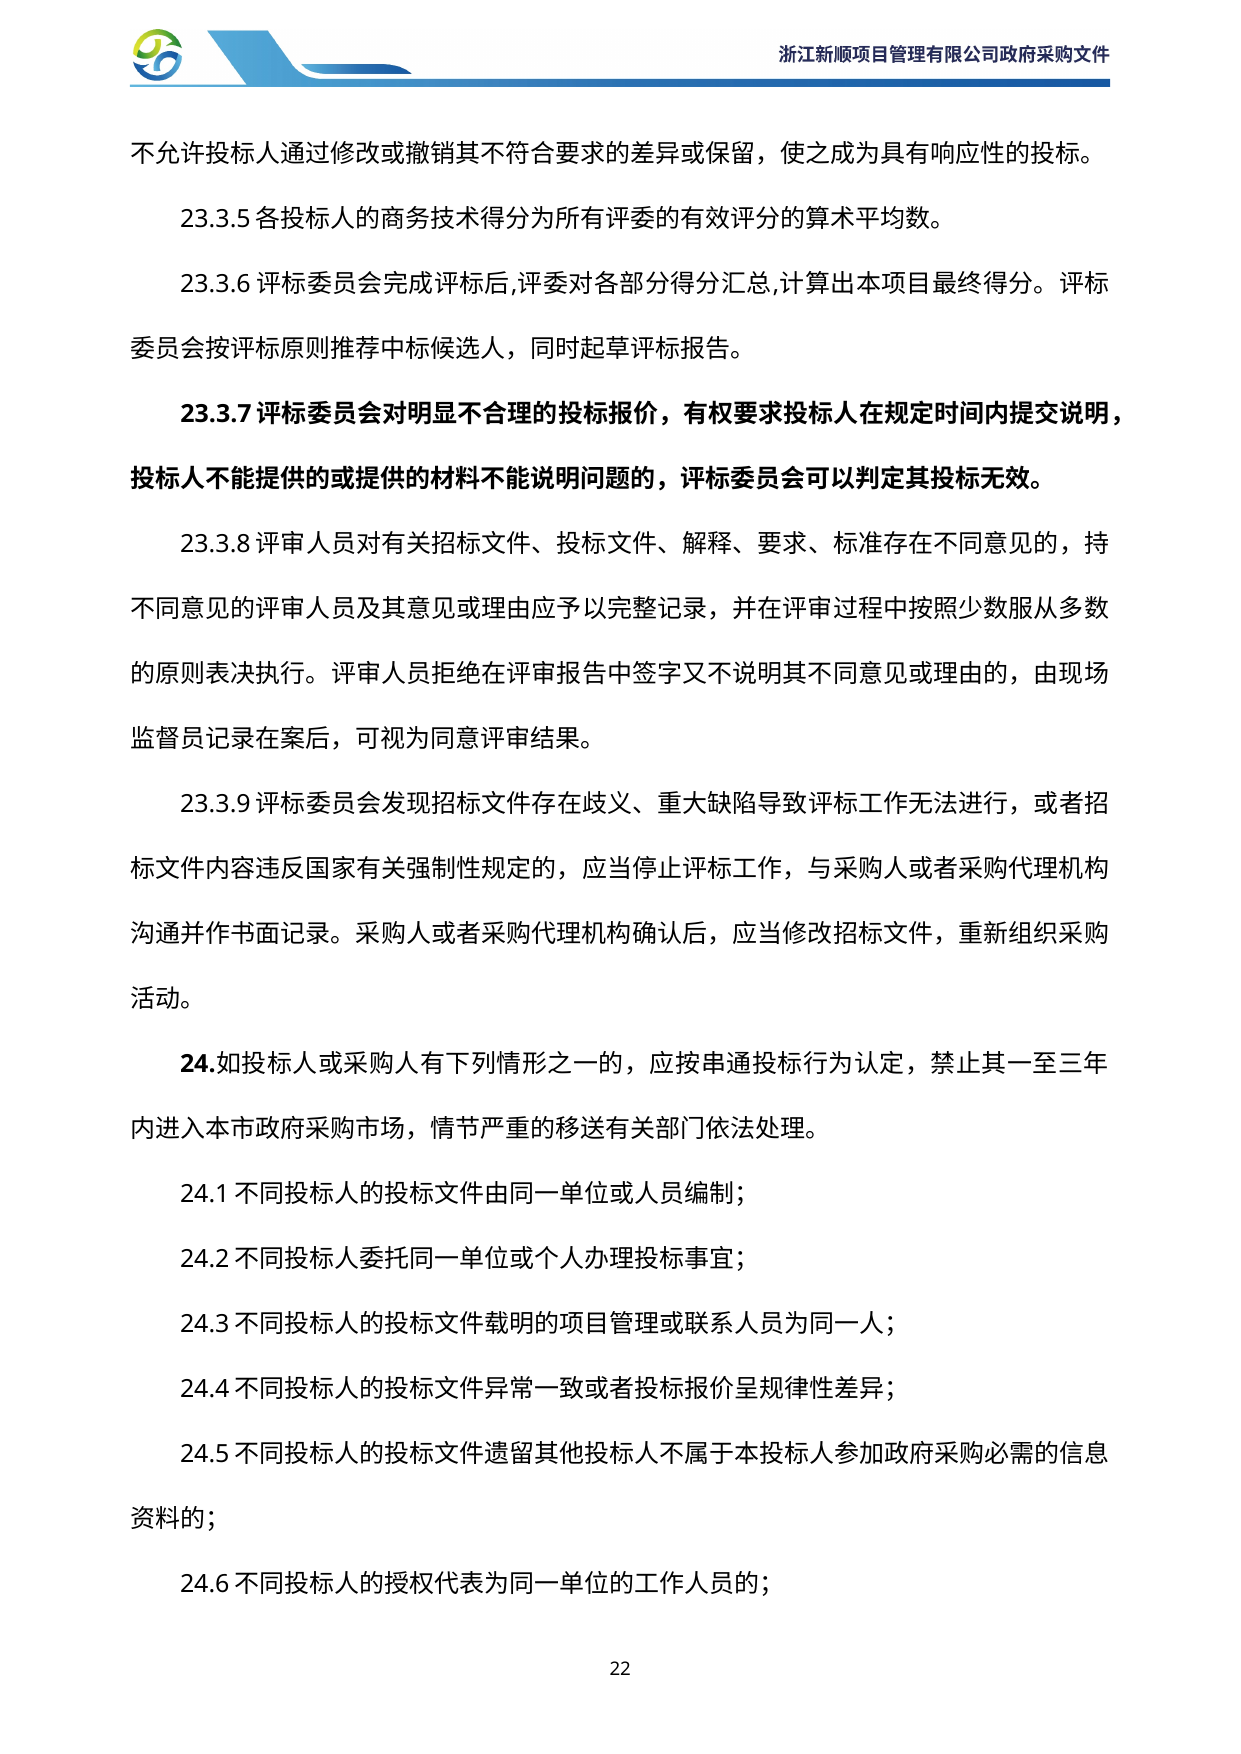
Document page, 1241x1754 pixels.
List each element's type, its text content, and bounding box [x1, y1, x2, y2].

text 23.3.8评审人员对有关招标文件、投标文件、解释、要求、标准存在不同意见的，持不同意见的评审人员及其意见或理由应予以完整记录，并在评审过程中按照少数服从多数的原则表决执行。评审人员拒绝在评审报告中签字又不说明其不同意见或理由的，由现场监督员记录在案后，可视为同意评审结果。 [130, 509, 1110, 769]
text 23.3.6评标委员会完成评标后,评委对各部分得分汇总,计算出本项目最终得分。评标委员会按评标原则推荐中标候选人，同时起草评标报告。 [130, 249, 1110, 379]
text 24.3不同投标人的投标文件载明的项目管理或联系人员为同一人； [130, 1289, 1110, 1354]
text 24.4不同投标人的投标文件异常一致或者投标报价呈规律性差异； [130, 1354, 1110, 1419]
text 23.3.9评标委员会发现招标文件存在歧义、重大缺陷导致评标工作无法进行，或者招标文件内容违反国家有关强制性规定的，应当停止评标工作，与采购人或者采购代理机构沟通并作书面记录。采购人或者采购代理机构确认后，应当修改招标文件，重新组织采购活动。 [130, 769, 1110, 1029]
text 23.3.5各投标人的商务技术得分为所有评委的有效评分的算术平均数。 [130, 184, 1110, 249]
text 24.6不同投标人的授权代表为同一单位的工作人员的； [130, 1549, 1110, 1614]
text 24.2不同投标人委托同一单位或个人办理投标事宜； [130, 1224, 1110, 1289]
text 24.如投标人或采购人有下列情形之一的，应按串通投标行为认定，禁止其一至三年内进入本市政府采购市场，情节严重的移送有关部门依法处理。 [130, 1029, 1110, 1159]
text 23.3.7评标委员会对明显不合理的投标报价，有权要求投标人在规定时间内提交说明，投标人不能提供的或提供的材料不能说明问题的，评标委员会可以判定其投标无效。 [130, 379, 1110, 509]
text 24.1不同投标人的投标文件由同一单位或人员编制； [130, 1159, 1110, 1224]
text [130, 119, 1110, 184]
picture [129, 29, 1111, 87]
text 24.5不同投标人的投标文件遗留其他投标人不属于本投标人参加政府采购必需的信息资料的； [130, 1419, 1110, 1549]
